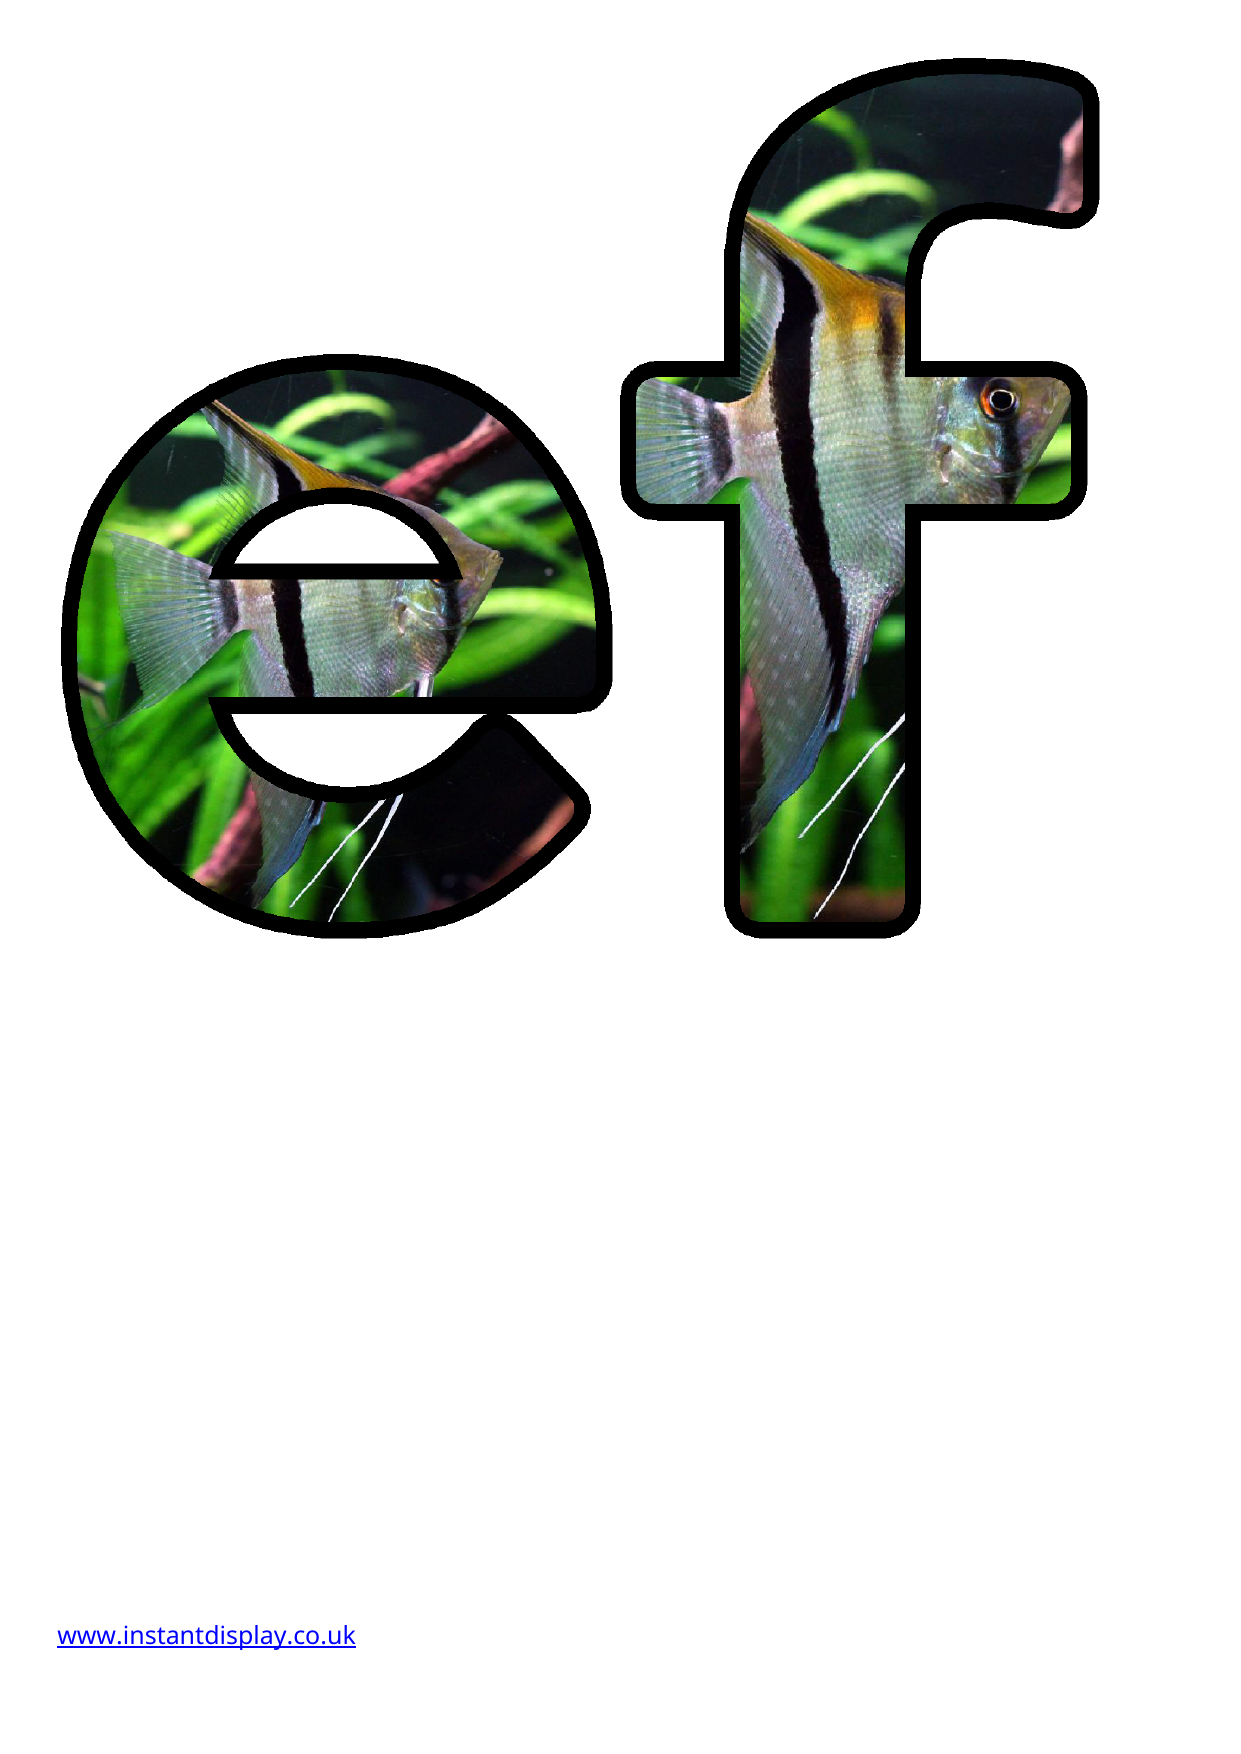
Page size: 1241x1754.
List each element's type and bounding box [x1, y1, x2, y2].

picture [56, 53, 1103, 942]
